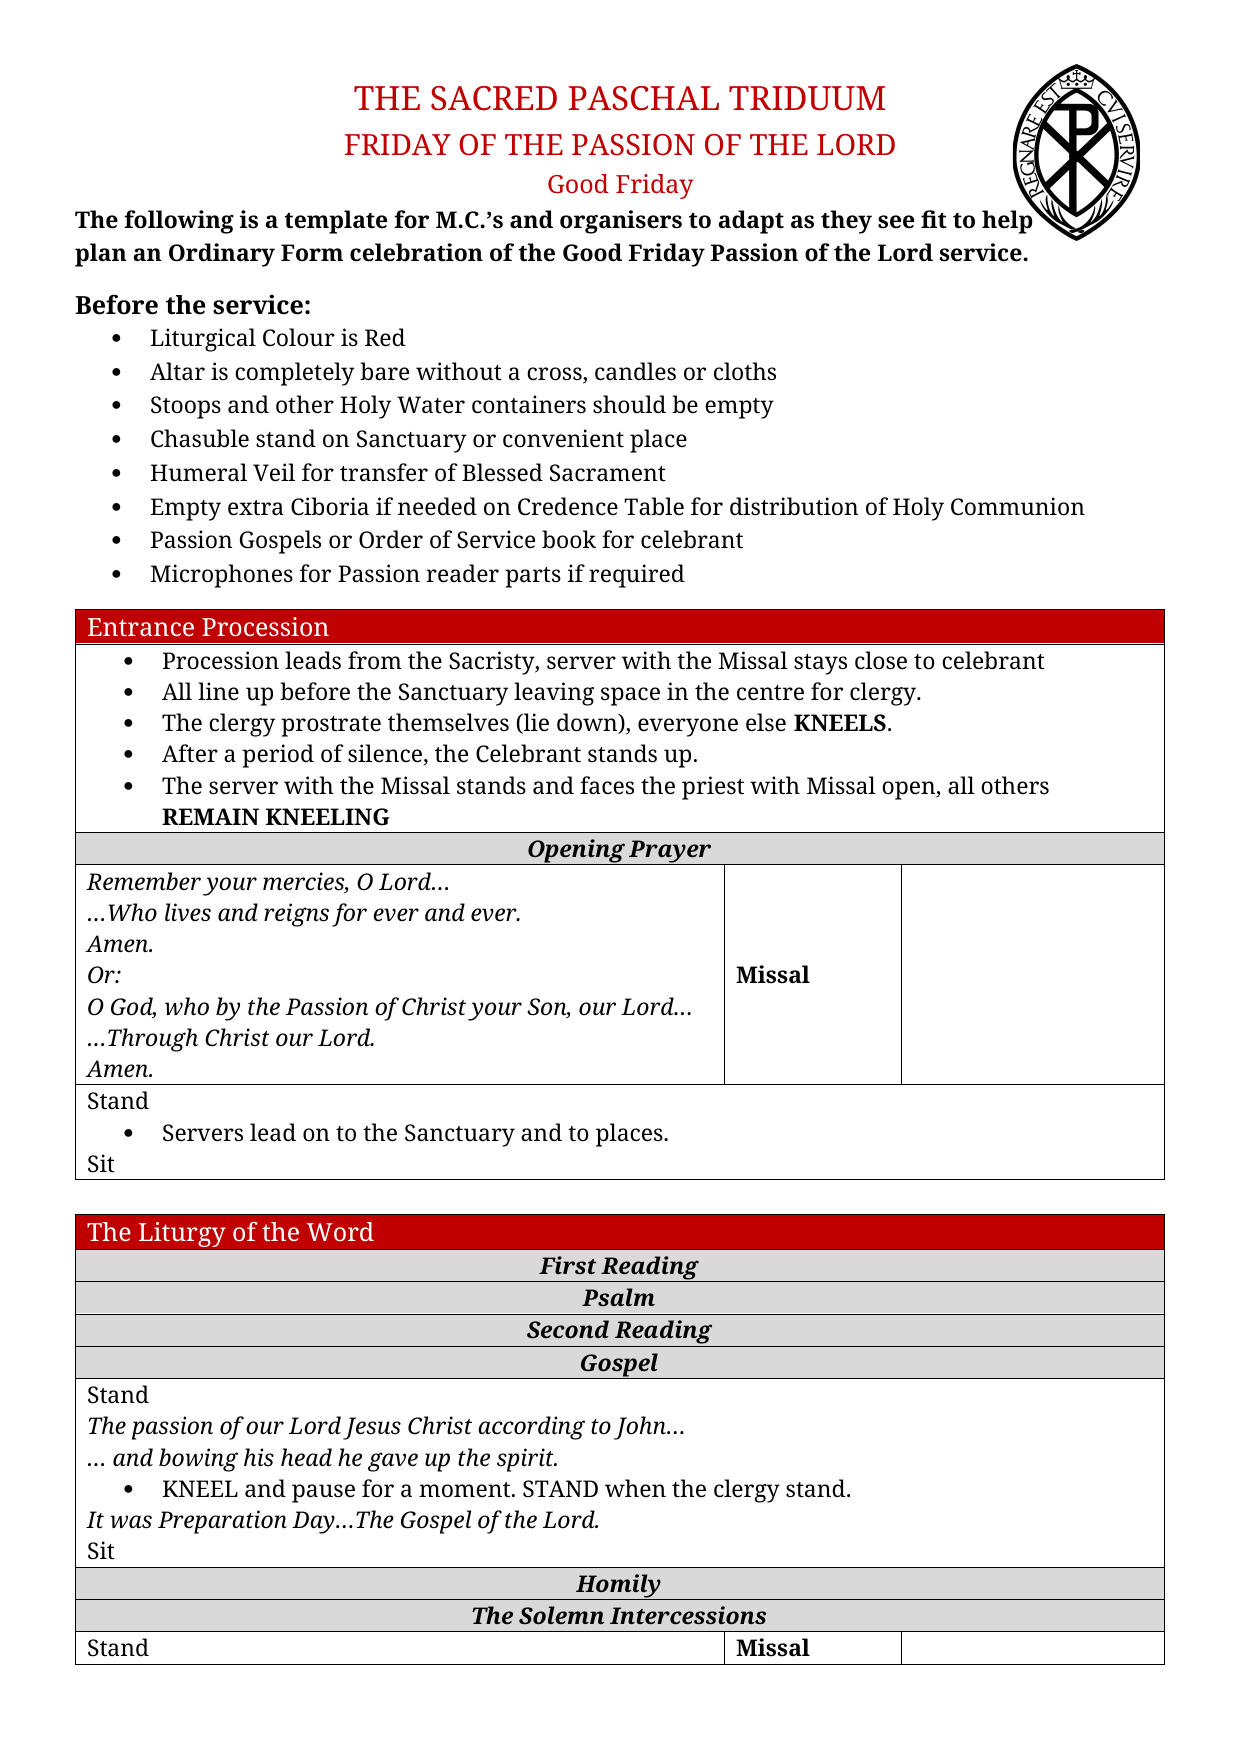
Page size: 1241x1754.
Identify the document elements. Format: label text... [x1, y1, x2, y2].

list Chasuble stand on Sanctuary or convenient place [112, 423, 1165, 454]
table_cell Opening Prayer [76, 833, 1164, 864]
table_cell Stand Servers lead on to the Sanctuary and to places. Sit [76, 1085, 1164, 1179]
table_header Entrance Procession [76, 610, 1164, 643]
table_cell Stand The passion of our Lord Jesus Christ according to John… … and bowing his head he gave up the spirit. KNEEL and pause for a moment. STAND when the clergy stand. It was Preparation Day…The Gospel of the Lord. Sit [76, 1379, 1164, 1567]
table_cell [76, 1632, 724, 1663]
text The following is a template for M.C.’s and organisers to adapt as they see fit to help plan an Ordinary Form celebration of the Good Friday Passion of the Lord service. [75, 203, 1165, 268]
picture [1012, 120, 1140, 124]
list Liturgical Colour is Red [112, 322, 1165, 353]
picture [1012, 64, 1140, 75]
table_cell First Reading [76, 1250, 1164, 1281]
table_header The Liturgy of the Word [76, 1215, 1164, 1249]
table_cell Missal [725, 865, 901, 1084]
subtitle FRIDAY OF THE PASSION OF THE LORD [75, 124, 1165, 164]
table_cell [902, 1632, 1164, 1663]
table_cell Procession leads from the Sacristy, server with the Missal stays close to celebrant All line up before the Sanctuary leaving space in the centre for clergy. The clergy prostrate themselves (lie down), everyone else KNEELS. After a period of silence, the Celebrant stands up. The server with the Missal stands and faces the priest with Missal open, all others REMAIN KNEELING [76, 645, 1164, 832]
table_cell Homily [76, 1568, 1164, 1599]
table_cell The Solemn Intercessions [76, 1600, 1164, 1631]
list Altar is completely bare without a cross, candles or cloths [112, 356, 1165, 387]
table_cell Missal [725, 1632, 901, 1663]
table_cell Gospel [76, 1347, 1164, 1378]
table_cell [902, 865, 1164, 1084]
list Empty extra Ciboria if needed on Credence Table for distribution of Holy Communion [112, 491, 1165, 522]
list Stoops and other Holy Water containers should be empty [112, 389, 1165, 421]
subtitle THE SACRED PASCHAL TRIDUUM [75, 75, 1165, 120]
subtitle Before the service: [75, 288, 1165, 322]
list Passion Gospels or Order of Service book for celebrant [112, 524, 1165, 556]
list Humeral Veil for transfer of Blessed Sacrament [112, 457, 1165, 488]
table_cell Psalm [76, 1282, 1164, 1313]
table_cell Second Reading [76, 1315, 1164, 1346]
subtitle Good Friday [75, 167, 1165, 201]
table_cell Remember your mercies, O Lord… …Who lives and reigns for ever and ever. Amen. Or: O God, who by the Passion of Christ your Son, our Lord… …Through Christ our Lord. Amen. [76, 865, 724, 1084]
list Microphones for Passion reader parts if required [112, 558, 1165, 589]
